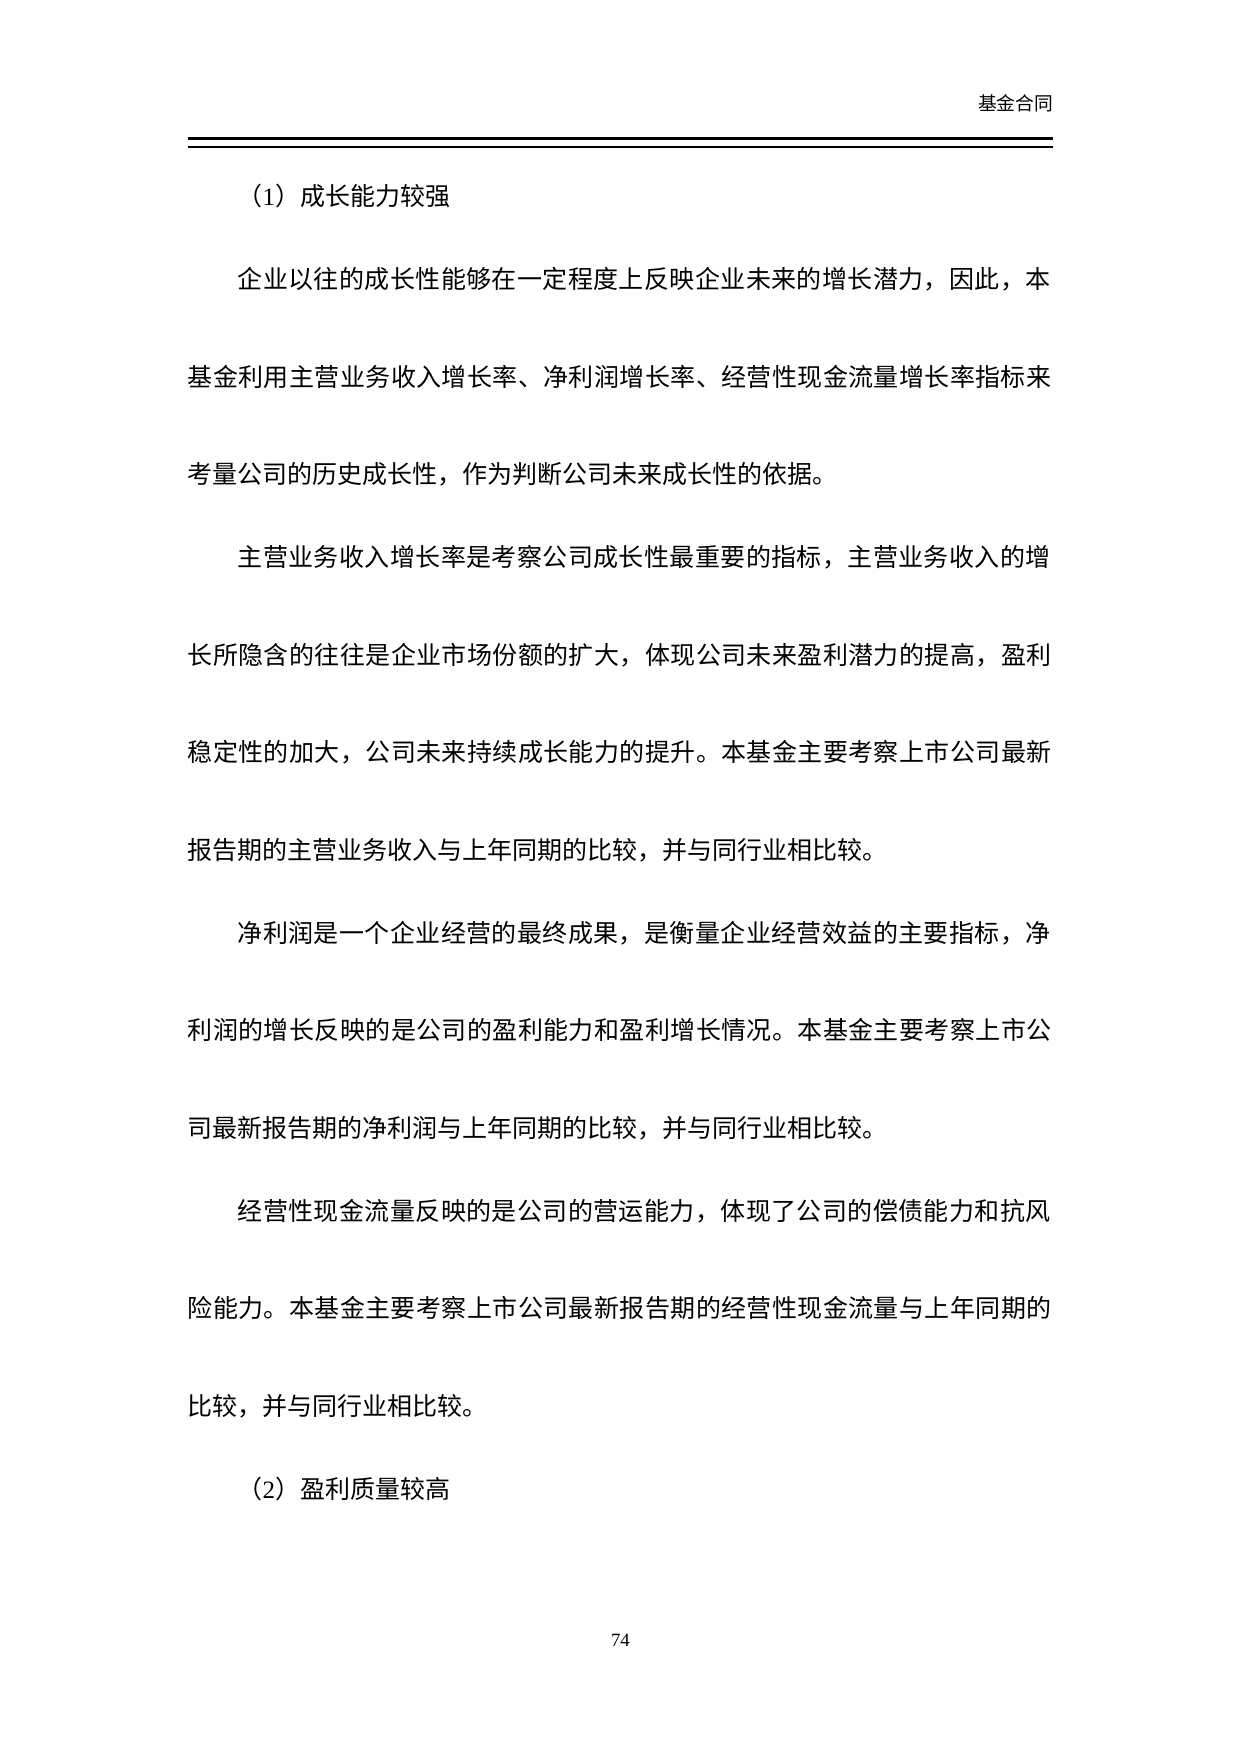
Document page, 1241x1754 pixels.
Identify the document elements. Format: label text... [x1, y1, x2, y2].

text 净利润是一个企业经营的最终成果，是衡量企业经营效益的主要指标，净利润的增长反映的是公司的盈利能力和盈利增长情况。本基金主要考察上市公司最新报告期的净利润与上年同期的比较，并与同行业相比较。 [187, 899, 1053, 1159]
text 企业以往的成长性能够在一定程度上反映企业未来的增长潜力，因此，本基金利用主营业务收入增长率、净利润增长率、经营性现金流量增长率指标来考量公司的历史成长性，作为判断公司未来成长性的依据。 [187, 245, 1053, 505]
text 主营业务收入增长率是考察公司成长性最重要的指标，主营业务收入的增长所隐含的往往是企业市场份额的扩大，体现公司未来盈利潜力的提高，盈利稳定性的加大，公司未来持续成长能力的提升。本基金主要考察上市公司最新报告期的主营业务收入与上年同期的比较，并与同行业相比较。 [187, 523, 1053, 881]
text （2）盈利质量较高 [187, 1455, 1053, 1520]
text 经营性现金流量反映的是公司的营运能力，体现了公司的偿债能力和抗风险能力。本基金主要考察上市公司最新报告期的经营性现金流量与上年同期的比较，并与同行业相比较。 [187, 1177, 1053, 1437]
text （1）成长能力较强 [187, 162, 1053, 227]
